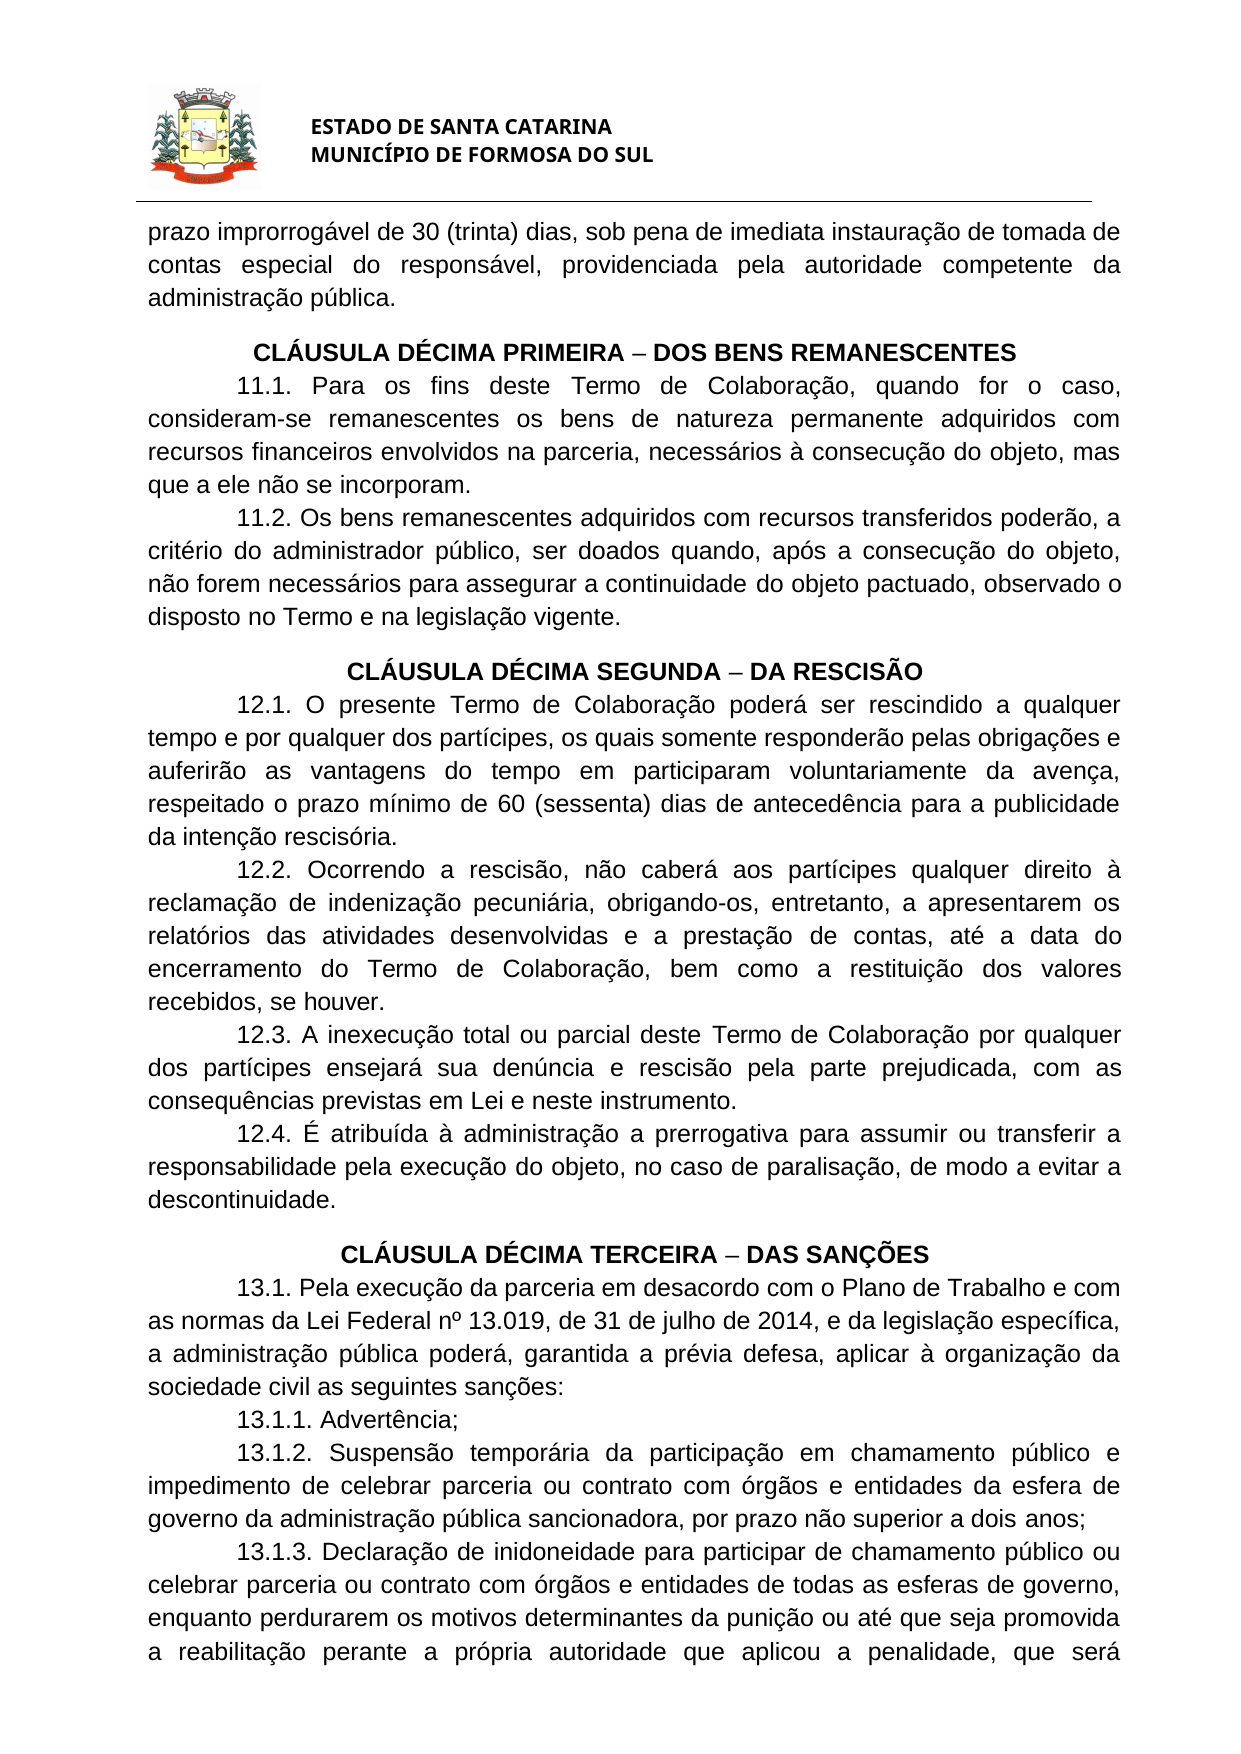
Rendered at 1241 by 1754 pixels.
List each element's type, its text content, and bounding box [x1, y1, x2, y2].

text 12.3. A inexecução total ou parcial deste Termo de Colaboração por qualquer dos partícipes ensejará sua denúncia e rescisão pela parte prejudicada, com as consequências previstas em Lei e neste instrumento. [148, 1020, 1122, 1115]
text 11.2. Os bens remanescentes adquiridos com recursos transferidos poderão, a critério do administrador público, ser doados quando, após a consecução do objeto, não forem necessários para assegurar a continuidade do objeto pactuado, observado o disposto no Termo e na legislação vigente. [148, 503, 1122, 631]
text CLÁUSULA DÉCIMA TERCEIRA – DAS SANÇÕES [148, 1240, 1122, 1269]
text CLÁUSULA DÉCIMA SEGUNDA – DA RESCISÃO [148, 657, 1122, 686]
text 12.1. O presente Termo de Colaboração poderá ser rescindido a qualquer tempo e por qualquer dos partícipes, os quais somente responderão pelas obrigações e auferirão as vantagens do tempo em participaram voluntariamente da avença, respeitado o prazo mínimo de 60 (sessenta) dias de antecedência para a publicidade da intenção rescisória. [148, 690, 1122, 851]
picture [147, 83, 262, 190]
text CLÁUSULA DÉCIMA PRIMEIRA – DOS BENS REMANESCENTES [148, 338, 1122, 366]
text 13.1.2. Suspensão temporária da participação em chamamento público e impedimento de celebrar parceria ou contrato com órgãos e entidades da esfera de governo da administração pública sancionadora, por prazo não superior a dois anos; [148, 1438, 1122, 1533]
text 11.1. Para os fins deste Termo de Colaboração, quando for o caso, consideram-se remanescentes os bens de natureza permanente adquiridos com recursos financeiros envolvidos na parceria, necessários à consecução do objeto, mas que a ele não se incorporam. [148, 371, 1122, 498]
text 13.1. Pela execução da parceria em desacordo com o Plano de Trabalho e com as normas da Lei Federal nº 13.019, de 31 de julho de 2014, e da legislação específica, a administração pública poderá, garantida a prévia defesa, aplicar à organização da sociedade civil as seguintes sanções: [148, 1273, 1122, 1401]
text 12.4. É atribuída à administração a prerrogativa para assumir ou transferir a responsabilidade pela execução do objeto, no caso de paralisação, de modo a evitar a descontinuidade. [148, 1119, 1122, 1214]
text 13.1.1. Advertência; [148, 1405, 1122, 1434]
text 12.2. Ocorrendo a rescisão, não caberá aos partícipes qualquer direito à reclamação de indenização pecuniária, obrigando-os, entretanto, a apresentarem os relatórios das atividades desenvolvidas e a prestação de contas, até a data do encerramento do Termo de Colaboração, bem como a restituição dos valores recebidos, se houver. [148, 855, 1122, 1016]
